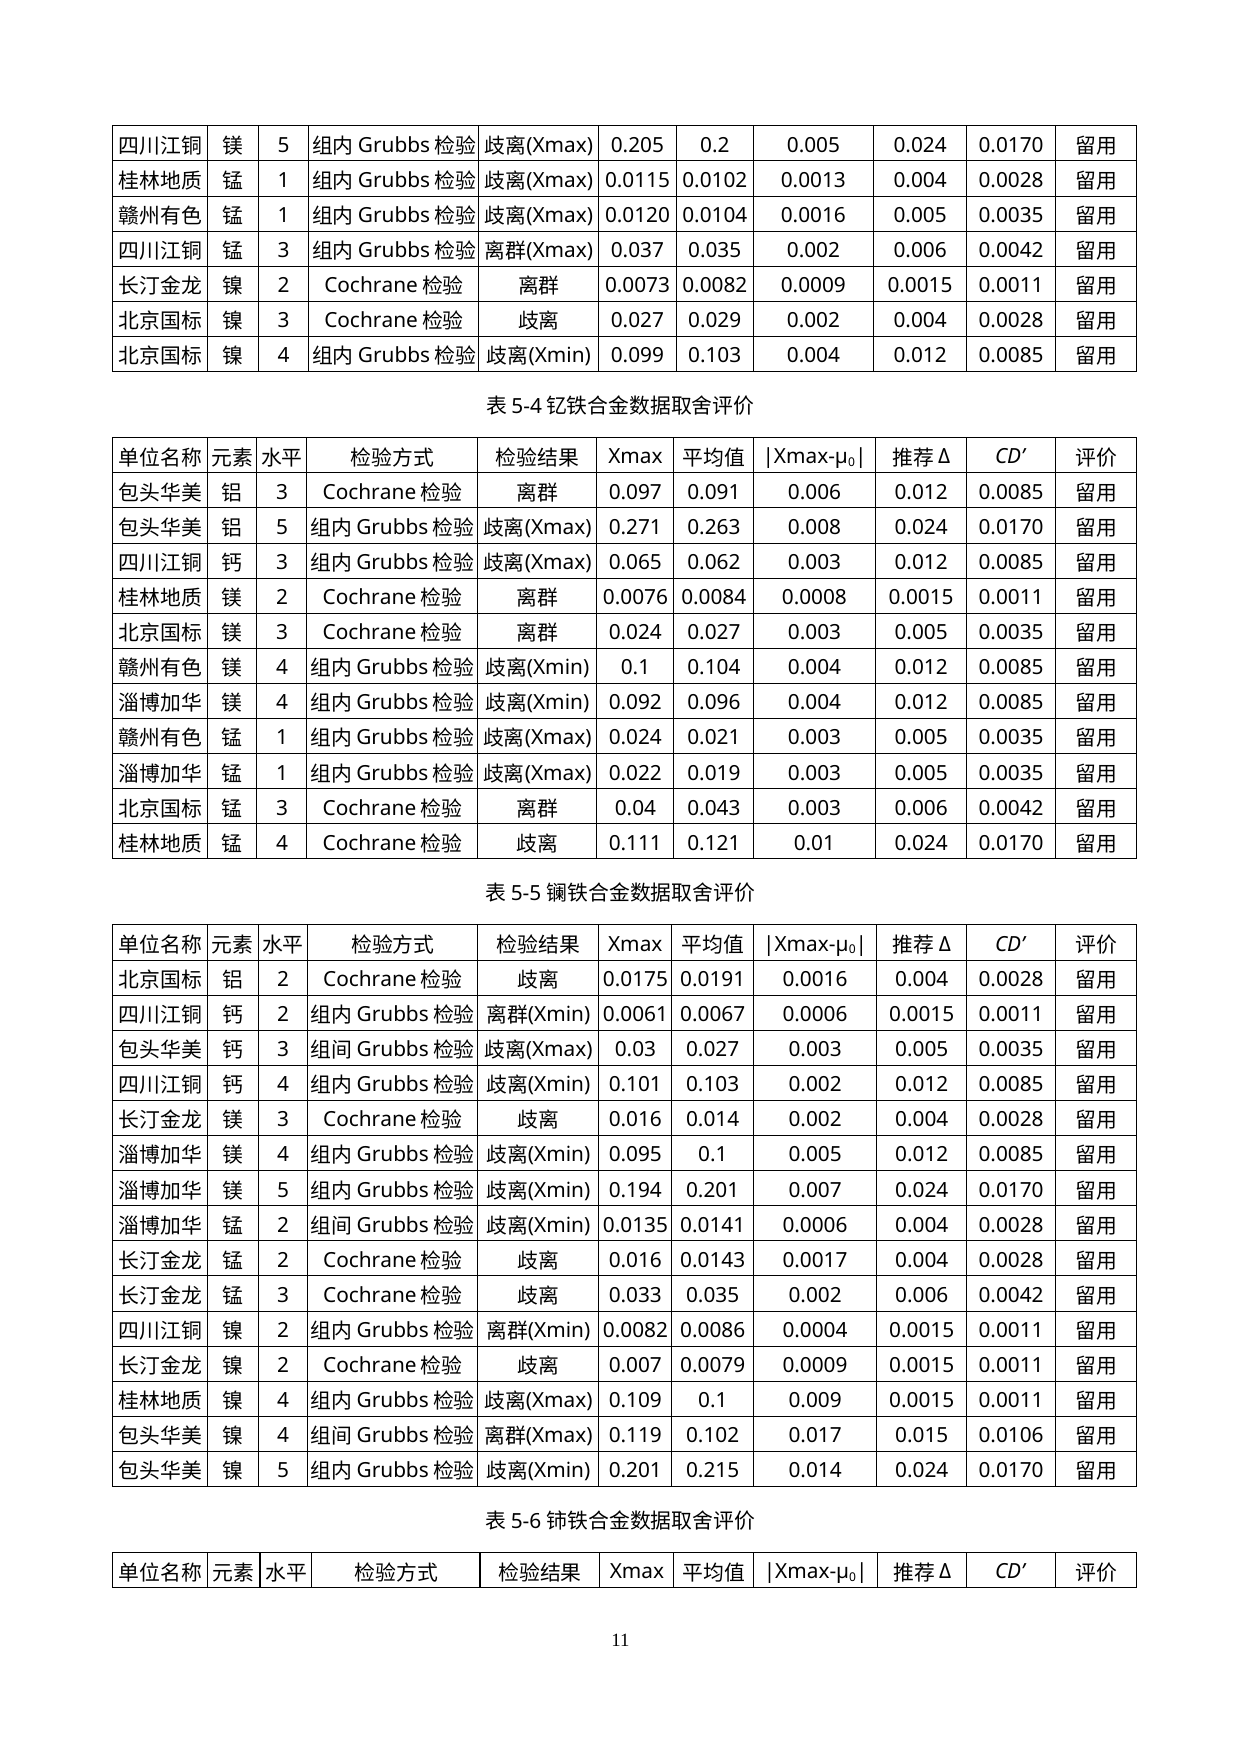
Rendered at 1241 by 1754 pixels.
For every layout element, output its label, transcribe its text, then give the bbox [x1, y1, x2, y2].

table_cell 留用 [1056, 1136, 1136, 1170]
table_cell 0.0067 [672, 996, 753, 1030]
table_cell 0.024 [876, 824, 966, 858]
table_cell 0.097 [597, 473, 673, 507]
table_cell 0.0073 [599, 267, 676, 301]
table_cell 0.016 [599, 1241, 671, 1275]
table_cell 0.012 [877, 1066, 966, 1100]
table_cell 0.0013 [754, 161, 873, 196]
table_cell 0.0006 [754, 1206, 876, 1240]
table_cell 0.201 [672, 1171, 753, 1205]
table_cell 0.014 [672, 1101, 753, 1135]
table_cell 0.1 [672, 1136, 753, 1170]
table_cell 0.0015 [874, 267, 966, 301]
table_cell 铝 [208, 508, 256, 542]
table_cell 2 [259, 1347, 307, 1381]
table_cell 留用 [1056, 789, 1136, 823]
table_cell 组内Grubbs检验 [308, 996, 477, 1030]
table_cell 北京国标 [113, 614, 207, 648]
text 表5-5 镧铁合金数据取舍评价 [112, 876, 1128, 908]
table_cell 0.003 [754, 544, 875, 577]
table_cell 0.035 [677, 232, 753, 266]
table_cell 0.0042 [967, 789, 1055, 823]
table_header CD’ [967, 438, 1055, 472]
table_cell 0.002 [754, 232, 873, 266]
table_cell 0.029 [677, 302, 753, 336]
table_cell 赣州有色 [113, 719, 207, 753]
table_cell Cochrane检验 [307, 473, 477, 507]
table_cell 0.271 [597, 508, 673, 542]
table_cell 0.0035 [967, 1031, 1055, 1065]
table_cell 0.263 [674, 508, 753, 542]
table_cell 0.002 [754, 302, 873, 336]
table_cell 歧离 [478, 1276, 598, 1311]
table_cell 组内Grubbs检验 [307, 508, 477, 542]
table_cell Cochrane检验 [309, 267, 478, 301]
table_cell 0.0011 [967, 267, 1055, 301]
table_header 推荐Δ [877, 925, 966, 959]
table_cell 0.019 [674, 754, 753, 788]
table_cell 0.2 [677, 126, 753, 160]
table_cell 1 [259, 161, 308, 196]
table_cell 0.0028 [967, 1206, 1055, 1240]
table_cell 歧离(Xmin) [478, 1206, 598, 1240]
table_cell 0.006 [754, 473, 875, 507]
table_cell 歧离(Xmin) [478, 1171, 598, 1205]
table_cell 0.033 [599, 1276, 671, 1311]
table_cell 组内Grubbs检验 [307, 649, 477, 683]
table_cell 留用 [1056, 649, 1136, 683]
table_cell 0.0011 [967, 1382, 1055, 1416]
table_cell 留用 [1056, 1031, 1136, 1065]
table_cell 四川江铜 [113, 1066, 207, 1100]
table_cell 歧离(Xmax) [478, 1031, 598, 1065]
table_cell 0.015 [877, 1417, 966, 1451]
table_cell 北京国标 [113, 302, 207, 336]
table_header 水平 [261, 1553, 311, 1587]
table_cell 0.0082 [677, 267, 753, 301]
table_header CD’ [967, 925, 1055, 959]
table_header 单位名称 [113, 438, 207, 472]
table_cell 2 [259, 1312, 307, 1346]
table_cell 0.111 [597, 824, 673, 858]
table_cell 0.005 [876, 614, 966, 648]
table_cell 0.0028 [967, 161, 1055, 196]
table_cell 0.0006 [754, 996, 876, 1030]
table_cell 镍 [208, 1382, 258, 1416]
table_cell 组内Grubbs检验 [309, 161, 478, 196]
table_cell 四川江铜 [113, 1312, 207, 1346]
table_cell 0.012 [876, 473, 966, 507]
table_cell 北京国标 [113, 337, 207, 371]
table_header 元素 [208, 925, 258, 959]
table_cell 0.004 [874, 302, 966, 336]
table_cell Cochrane检验 [307, 789, 477, 823]
table_cell 留用 [1056, 824, 1136, 858]
table_cell 0.0085 [967, 1066, 1055, 1100]
table_cell 0.016 [599, 1101, 671, 1135]
table_cell 0.0028 [967, 1101, 1055, 1135]
table_cell 0.005 [877, 1031, 966, 1065]
table_cell 留用 [1056, 1312, 1136, 1346]
table_header 检验方式 [308, 925, 477, 959]
table_header 检验结果 [481, 1553, 599, 1587]
table_cell 0.0009 [754, 1347, 876, 1381]
table_cell 镍 [208, 267, 258, 301]
table_cell 0.035 [672, 1276, 753, 1311]
table_cell 留用 [1056, 1452, 1136, 1486]
table_cell 0.0028 [967, 302, 1055, 336]
table_cell 2 [259, 1206, 307, 1240]
table_cell 0.0015 [877, 1312, 966, 1346]
table_cell 组内Grubbs检验 [307, 719, 477, 753]
table_cell 留用 [1056, 337, 1136, 371]
table_header 单位名称 [113, 1553, 207, 1587]
table_cell 0.0175 [599, 961, 671, 994]
table_cell 四川江铜 [113, 232, 207, 266]
table_cell 镁 [208, 1171, 258, 1205]
table_header 水平 [257, 438, 306, 472]
table_header Xmax [597, 438, 673, 472]
table_cell 3 [259, 232, 308, 266]
table_cell Cochrane检验 [308, 961, 477, 994]
table_cell 0.004 [877, 1101, 966, 1135]
table_cell 0.0141 [672, 1206, 753, 1240]
table_cell 组间Grubbs检验 [308, 1031, 477, 1065]
table_cell 包头华美 [113, 473, 207, 507]
table_cell 镍 [208, 302, 258, 336]
table_cell 0.0061 [599, 996, 671, 1030]
table_cell 0.065 [597, 544, 673, 577]
table_cell 包头华美 [113, 1417, 207, 1451]
table_cell 留用 [1056, 1417, 1136, 1451]
table_cell 留用 [1056, 1066, 1136, 1100]
table_cell 0.0106 [967, 1417, 1055, 1451]
table_cell Cochrane检验 [307, 824, 477, 858]
table_cell 锰 [208, 1276, 258, 1311]
table_header Xmax [599, 925, 671, 959]
table_cell 0.109 [599, 1382, 671, 1416]
table_cell 0.0085 [967, 544, 1055, 577]
table_cell 0.012 [876, 544, 966, 577]
table_cell 0.0085 [967, 684, 1055, 718]
table_cell 0.091 [674, 473, 753, 507]
table_cell 淄博加华 [113, 754, 207, 788]
table_cell 赣州有色 [113, 197, 207, 231]
table_cell 0.121 [674, 824, 753, 858]
table_cell 歧离(Xmax) [478, 508, 596, 542]
table_cell 0.0016 [754, 961, 876, 994]
table_cell 镁 [208, 1101, 258, 1135]
table_cell 歧离 [479, 302, 598, 336]
table_cell 组内Grubbs检验 [309, 232, 478, 266]
table_cell 留用 [1056, 302, 1136, 336]
table_cell 歧离(Xmax) [479, 126, 598, 160]
table_cell 0.102 [672, 1417, 753, 1451]
table_cell 0.0011 [967, 996, 1055, 1030]
table_cell 组内Grubbs检验 [307, 754, 477, 788]
table_cell 0.005 [876, 719, 966, 753]
table_cell 0.027 [674, 614, 753, 648]
table_cell 0.0135 [599, 1206, 671, 1240]
table_cell 长汀金龙 [113, 1241, 207, 1275]
table_header 检验结果 [478, 438, 596, 472]
table_header 检验方式 [307, 438, 477, 472]
table_cell 0.004 [877, 961, 966, 994]
table_cell 0.004 [877, 1241, 966, 1275]
table_cell 歧离 [478, 824, 596, 858]
table_cell 0.119 [599, 1417, 671, 1451]
table_cell 组内Grubbs检验 [307, 684, 477, 718]
table_header 推荐Δ [878, 1553, 966, 1587]
table_cell 4 [259, 1417, 307, 1451]
table_cell 桂林地质 [113, 161, 207, 196]
table_header Xmax [600, 1553, 673, 1587]
table_cell 0.027 [672, 1031, 753, 1065]
table_cell 0.004 [874, 161, 966, 196]
table_cell 0.0015 [877, 1382, 966, 1416]
table_cell 0.009 [754, 1382, 876, 1416]
table_cell 0.022 [597, 754, 673, 788]
table_cell 歧离(Xmax) [479, 197, 598, 231]
table_cell 0.0085 [967, 337, 1055, 371]
table_header 评价 [1056, 1553, 1136, 1587]
table_cell 锰 [208, 1241, 258, 1275]
table_cell 钙 [208, 996, 258, 1030]
table_cell 0.024 [877, 1452, 966, 1486]
table_cell 0.005 [754, 126, 873, 160]
table_cell 0.201 [599, 1452, 671, 1486]
table_cell 2 [259, 267, 308, 301]
table_cell 离群(Xmin) [478, 1312, 598, 1346]
table_cell 歧离(Xmin) [478, 684, 596, 718]
table_cell 长汀金龙 [113, 267, 207, 301]
table_cell 留用 [1056, 197, 1136, 231]
table_header CD’ [967, 1553, 1055, 1587]
table_cell 组内Grubbs检验 [309, 337, 478, 371]
table_cell 歧离(Xmax) [478, 754, 596, 788]
table_cell 2 [259, 961, 307, 994]
table_cell 镁 [208, 684, 256, 718]
table_cell 0.0035 [967, 754, 1055, 788]
table_cell 2 [259, 996, 307, 1030]
table_cell 组内Grubbs检验 [309, 197, 478, 231]
table_cell 0.024 [597, 614, 673, 648]
table_cell 0.099 [599, 337, 676, 371]
table_cell 钙 [208, 1031, 258, 1065]
table_cell 0.024 [874, 126, 966, 160]
table_cell 3 [257, 544, 306, 577]
table_cell 0.005 [874, 197, 966, 231]
table_cell 3 [257, 789, 306, 823]
table_cell 歧离 [478, 961, 598, 994]
table_cell 3 [259, 302, 308, 336]
table_cell 3 [257, 473, 306, 507]
table_cell 0.008 [754, 508, 875, 542]
table_cell 留用 [1056, 996, 1136, 1030]
table_header |Xmax-μ0| [754, 925, 876, 959]
table_cell 留用 [1056, 267, 1136, 301]
table_cell 0.0170 [967, 1452, 1055, 1486]
table_cell 4 [259, 337, 308, 371]
table_cell 0.003 [754, 789, 875, 823]
table_cell 0.004 [754, 684, 875, 718]
table_cell 0.0191 [672, 961, 753, 994]
table_cell 0.0011 [967, 1312, 1055, 1346]
table_cell 0.095 [599, 1136, 671, 1170]
table_cell 4 [257, 824, 306, 858]
table_cell 0.027 [599, 302, 676, 336]
table_cell 歧离(Xmin) [478, 1452, 598, 1486]
table_cell 0.0011 [967, 579, 1055, 613]
table_cell 0.012 [877, 1136, 966, 1170]
table_cell 0.0008 [754, 579, 875, 613]
table_cell 留用 [1056, 232, 1136, 266]
table_cell 0.012 [876, 684, 966, 718]
table_cell 0.0042 [967, 1276, 1055, 1311]
text 表5-4钇铁合金数据取舍评价 [112, 388, 1128, 421]
table_cell 留用 [1056, 1171, 1136, 1205]
table_cell 0.0143 [672, 1241, 753, 1275]
table_cell 0.024 [597, 719, 673, 753]
table_cell 5 [259, 126, 308, 160]
table_cell 0.0015 [877, 1347, 966, 1381]
table_cell 0.003 [754, 1031, 876, 1065]
table_header 元素 [208, 1553, 259, 1587]
table_cell 歧离(Xmax) [478, 544, 596, 577]
table_cell 0.0042 [967, 232, 1055, 266]
table_cell 镁 [208, 649, 256, 683]
table_cell 0.012 [876, 649, 966, 683]
table_cell 镍 [208, 1417, 258, 1451]
table_cell 0.0085 [967, 473, 1055, 507]
table_cell 留用 [1056, 579, 1136, 613]
table_cell 留用 [1056, 1101, 1136, 1135]
table_cell 歧离(Xmin) [478, 1066, 598, 1100]
table_cell 镍 [208, 1347, 258, 1381]
table_cell 0.04 [597, 789, 673, 823]
table_cell Cochrane检验 [308, 1241, 477, 1275]
table_cell 桂林地质 [113, 824, 207, 858]
table_cell 4 [259, 1066, 307, 1100]
table_cell 0.043 [674, 789, 753, 823]
table_cell 0.0004 [754, 1312, 876, 1346]
table_header 检验结果 [478, 925, 598, 959]
table_cell Cochrane检验 [309, 302, 478, 336]
table_cell 钙 [208, 544, 256, 577]
table_cell 1 [257, 719, 306, 753]
table_cell 铝 [208, 961, 258, 994]
text 表5-6 铈铁合金数据取舍评价 [112, 1503, 1128, 1536]
table_cell 0.006 [877, 1276, 966, 1311]
table_cell 0.101 [599, 1066, 671, 1100]
table_cell 0.0017 [754, 1241, 876, 1275]
table_cell 歧离(Xmin) [478, 1136, 598, 1170]
table_cell 4 [257, 684, 306, 718]
table_cell 3 [257, 614, 306, 648]
table_cell 3 [259, 1101, 307, 1135]
table_cell 0.0085 [967, 649, 1055, 683]
table_header 检验方式 [312, 1553, 479, 1587]
table_cell 镁 [208, 579, 256, 613]
table_cell 0.1 [597, 649, 673, 683]
table_cell 留用 [1056, 126, 1136, 160]
table_cell 歧离(Xmax) [478, 719, 596, 753]
table_cell 锰 [208, 1206, 258, 1240]
table_cell 钙 [208, 1066, 258, 1100]
table_cell 留用 [1056, 473, 1136, 507]
table_cell 0.0035 [967, 197, 1055, 231]
table_cell 0.03 [599, 1031, 671, 1065]
table_cell 淄博加华 [113, 1136, 207, 1170]
table_cell 0.006 [876, 789, 966, 823]
table_cell 0.0115 [599, 161, 676, 196]
table_cell 0.004 [754, 337, 873, 371]
table_cell 0.0079 [672, 1347, 753, 1381]
table_cell 4 [257, 649, 306, 683]
table_cell 留用 [1056, 161, 1136, 196]
table_cell 锰 [208, 232, 258, 266]
table_cell 0.0104 [677, 197, 753, 231]
table_cell 0.002 [754, 1066, 876, 1100]
table_cell Cochrane检验 [307, 579, 477, 613]
table_header 平均值 [672, 925, 753, 959]
table_cell 0.0170 [967, 508, 1055, 542]
table_cell 歧离(Xmax) [478, 1382, 598, 1416]
table_cell 留用 [1056, 754, 1136, 788]
table_cell 组间Grubbs检验 [308, 1417, 477, 1451]
table_cell 留用 [1056, 1382, 1136, 1416]
table_cell 4 [259, 1136, 307, 1170]
table_cell 离群(Xmin) [478, 996, 598, 1030]
table_cell 5 [259, 1171, 307, 1205]
table_cell 0.0084 [674, 579, 753, 613]
table_cell 镍 [208, 1452, 258, 1486]
table_cell 四川江铜 [113, 126, 207, 160]
table_cell 0.006 [874, 232, 966, 266]
table_cell 3 [259, 1276, 307, 1311]
table_cell 5 [257, 508, 306, 542]
table_cell 镁 [208, 1136, 258, 1170]
table_cell 留用 [1056, 684, 1136, 718]
table_cell 四川江铜 [113, 996, 207, 1030]
table_cell 组内Grubbs检验 [308, 1136, 477, 1170]
table_cell 0.0011 [967, 1347, 1055, 1381]
table_cell 0.0028 [967, 961, 1055, 994]
table_cell 组内Grubbs检验 [308, 1382, 477, 1416]
table_cell 0.0085 [967, 1136, 1055, 1170]
table_cell 0.007 [754, 1171, 876, 1205]
table_cell 留用 [1056, 1206, 1136, 1240]
table_cell 淄博加华 [113, 1171, 207, 1205]
table_cell 离群 [478, 789, 596, 823]
table_cell 留用 [1056, 508, 1136, 542]
table_cell 锰 [208, 789, 256, 823]
table_cell 2 [259, 1241, 307, 1275]
table_cell 组内Grubbs检验 [308, 1066, 477, 1100]
table_cell 歧离(Xmax) [479, 161, 598, 196]
table_cell 离群(Xmax) [478, 1417, 598, 1451]
table_header 平均值 [674, 438, 753, 472]
table_cell 0.017 [754, 1417, 876, 1451]
table_cell 0.003 [754, 719, 875, 753]
table_cell 包头华美 [113, 1031, 207, 1065]
table_cell Cochrane检验 [308, 1276, 477, 1311]
table_cell 歧离 [478, 1101, 598, 1135]
table_cell 桂林地质 [113, 1382, 207, 1416]
table_cell 0.1 [672, 1382, 753, 1416]
table_cell 留用 [1056, 719, 1136, 753]
table_cell 0.0170 [967, 824, 1055, 858]
table_cell 0.0035 [967, 719, 1055, 753]
table_cell 0.021 [674, 719, 753, 753]
table_cell 2 [257, 579, 306, 613]
table_cell 0.103 [672, 1066, 753, 1100]
table_cell 0.024 [876, 508, 966, 542]
table_header 平均值 [674, 1553, 753, 1587]
table_cell 0.024 [877, 1171, 966, 1205]
table_cell 0.0170 [967, 126, 1055, 160]
table_cell 0.0170 [967, 1171, 1055, 1205]
table_cell 0.103 [677, 337, 753, 371]
table_cell 0.005 [876, 754, 966, 788]
table_header |Xmax-μ0| [754, 1553, 877, 1587]
table_cell 0.0015 [877, 996, 966, 1030]
table_cell 0.002 [754, 1276, 876, 1311]
table_cell 4 [259, 1382, 307, 1416]
table_cell Cochrane检验 [308, 1347, 477, 1381]
table_header 评价 [1056, 925, 1136, 959]
table_cell 铝 [208, 473, 256, 507]
table_cell 0.007 [599, 1347, 671, 1381]
table_cell 0.01 [754, 824, 875, 858]
table_cell 留用 [1056, 544, 1136, 577]
table_cell 歧离 [478, 1241, 598, 1275]
table_cell 0.003 [754, 614, 875, 648]
table_cell 0.062 [674, 544, 753, 577]
table_cell 组内Grubbs检验 [308, 1171, 477, 1205]
table_cell 赣州有色 [113, 649, 207, 683]
table_cell 0.0082 [599, 1312, 671, 1346]
table_cell 组内Grubbs检验 [308, 1312, 477, 1346]
table_cell 0.002 [754, 1101, 876, 1135]
table_cell 四川江铜 [113, 544, 207, 577]
table_cell 歧离(Xmin) [479, 337, 598, 371]
table_cell 锰 [208, 824, 256, 858]
table_cell 0.004 [877, 1206, 966, 1240]
table_cell 1 [257, 754, 306, 788]
table_cell 0.096 [674, 684, 753, 718]
table_cell 0.205 [599, 126, 676, 160]
table_header 单位名称 [113, 925, 207, 959]
table_cell 包头华美 [113, 1452, 207, 1486]
table_cell 离群 [478, 614, 596, 648]
table_cell 1 [259, 197, 308, 231]
table_cell 0.0028 [967, 1241, 1055, 1275]
table_cell 0.012 [874, 337, 966, 371]
table_cell 组间Grubbs检验 [308, 1206, 477, 1240]
table_cell 0.004 [754, 649, 875, 683]
table_cell 包头华美 [113, 508, 207, 542]
table_cell 镁 [208, 126, 258, 160]
table_cell 留用 [1056, 614, 1136, 648]
table_cell Cochrane检验 [307, 614, 477, 648]
table_cell 0.0102 [677, 161, 753, 196]
table_cell 北京国标 [113, 789, 207, 823]
table_cell 0.104 [674, 649, 753, 683]
table_cell Cochrane检验 [308, 1101, 477, 1135]
table_cell 离群 [479, 267, 598, 301]
table_cell 桂林地质 [113, 579, 207, 613]
table_cell 组内Grubbs检验 [307, 544, 477, 577]
table_cell 0.014 [754, 1452, 876, 1486]
table_cell 0.0015 [876, 579, 966, 613]
table_cell 留用 [1056, 1241, 1136, 1275]
table_header 元素 [208, 438, 256, 472]
table_header 推荐Δ [876, 438, 966, 472]
table_cell 0.003 [754, 754, 875, 788]
table_cell 长汀金龙 [113, 1101, 207, 1135]
table_cell 0.0035 [967, 614, 1055, 648]
table_cell 离群 [478, 473, 596, 507]
table_cell 留用 [1056, 1347, 1136, 1381]
table_cell 组内Grubbs检验 [309, 126, 478, 160]
table_header 评价 [1056, 438, 1136, 472]
table_cell 镍 [208, 337, 258, 371]
table_cell 0.0009 [754, 267, 873, 301]
table_cell 0.215 [672, 1452, 753, 1486]
table_cell 5 [259, 1452, 307, 1486]
table_cell 0.194 [599, 1171, 671, 1205]
table_cell 淄博加华 [113, 684, 207, 718]
table_cell 锰 [208, 754, 256, 788]
table_cell 留用 [1056, 1276, 1136, 1311]
table_cell 锰 [208, 197, 258, 231]
table_cell 0.037 [599, 232, 676, 266]
table_cell 组内Grubbs检验 [308, 1452, 477, 1486]
table_cell 离群(Xmax) [479, 232, 598, 266]
table_cell 歧离(Xmin) [478, 649, 596, 683]
table_cell 淄博加华 [113, 1206, 207, 1240]
table_cell 0.0086 [672, 1312, 753, 1346]
table_header |Xmax-μ0| [754, 438, 875, 472]
table_cell 长汀金龙 [113, 1276, 207, 1311]
table_cell 0.0120 [599, 197, 676, 231]
table_cell 锰 [208, 719, 256, 753]
table_cell 0.0016 [754, 197, 873, 231]
table_cell 0.005 [754, 1136, 876, 1170]
table_cell 3 [259, 1031, 307, 1065]
table_header 水平 [259, 925, 307, 959]
table_cell 长汀金龙 [113, 1347, 207, 1381]
table_cell 镁 [208, 614, 256, 648]
table_cell 离群 [478, 579, 596, 613]
table_cell 镍 [208, 1312, 258, 1346]
table_cell 歧离 [478, 1347, 598, 1381]
table_cell 0.0076 [597, 579, 673, 613]
table_cell 锰 [208, 161, 258, 196]
table_cell 北京国标 [113, 961, 207, 994]
table_cell 0.092 [597, 684, 673, 718]
table_cell 留用 [1056, 961, 1136, 994]
